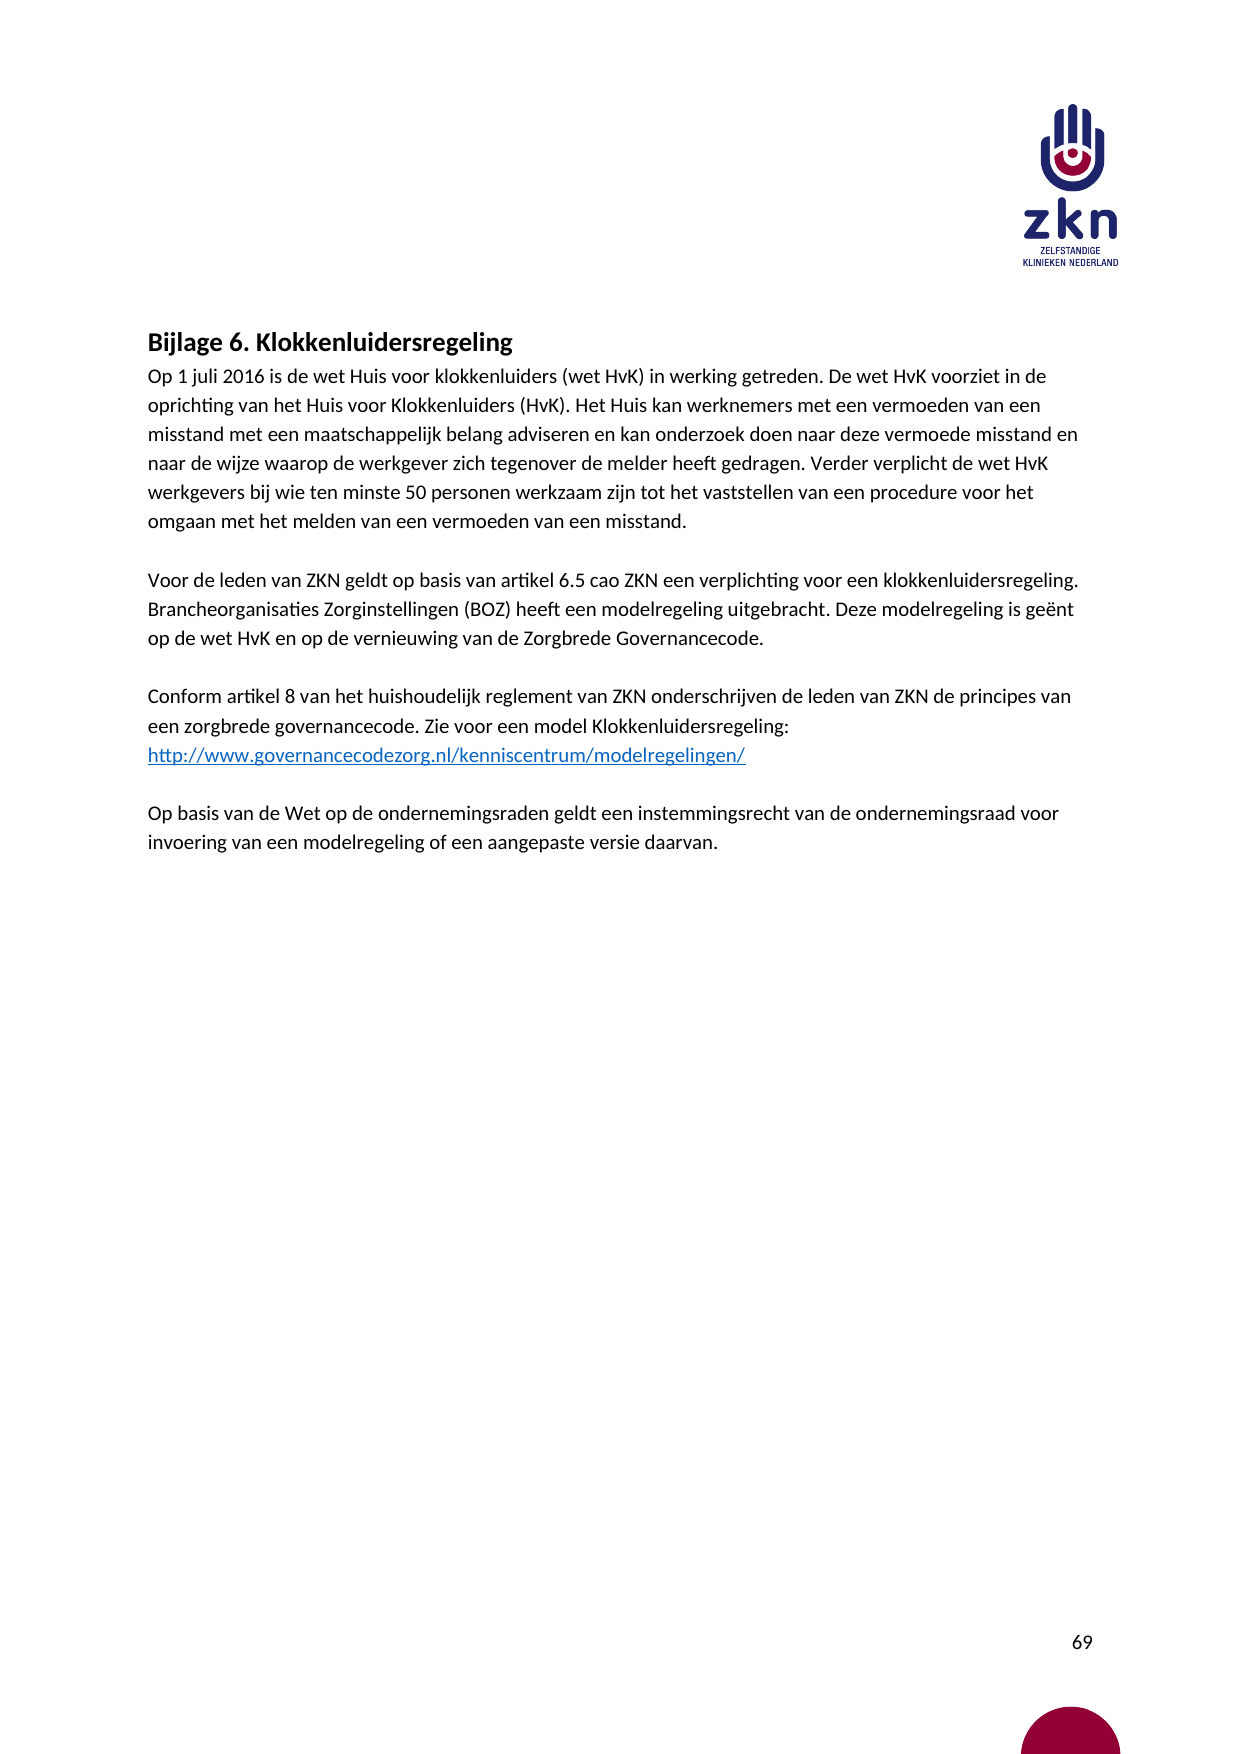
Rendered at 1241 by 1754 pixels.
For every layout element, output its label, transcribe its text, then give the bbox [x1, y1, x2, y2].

text Op basis van de Wet op de ondernemingsraden geldt een instemmingsrecht van de ondernemingsraad voor invoering van een modelregeling of een aangepaste versie daarvan. [148, 800, 1093, 855]
text Conform artikel 8 van het huishoudelijk reglement van ZKN onderschrijven de leden van ZKN de principes van een zorgbrede governancecode. Zie voor een model Klokkenluidersregeling: http://www.governancecodezorg.nl/kenniscentrum/modelregelingen/ [148, 684, 1093, 767]
text Voor de leden van ZKN geldt op basis van artikel 6.5 cao ZKN een verplichting voor een klokkenluidersregeling. Brancheorganisaties Zorginstellingen (BOZ) heeft een modelregeling uitgebracht. Deze modelregeling is geënt op de wet HvK en op de vernieuwing van de Zorgbrede Governancecode. [148, 567, 1093, 651]
text Op 1 juli 2016 is de wet Huis voor klokkenluiders (wet HvK) in werking getreden. De wet HvK voorziet in de oprichting van het Huis voor Klokkenluiders (HvK). Het Huis kan werknemers met een vermoeden van een misstand met een maatschappelijk belang adviseren en kan onderzoek doen naar deze vermoede misstand en naar de wijze waarop de werkgever zich tegenover de melder heeft gedragen. Verder verplicht de wet HvK werkgevers bij wie ten minste 50 personen werkzaam zijn tot het vaststellen van een procedure voor het omgaan met het melden van een vermoeden van een misstand. [148, 363, 1093, 534]
subtitle Bijlage 6. Klokkenluidersregeling [148, 325, 1093, 358]
picture [980, 16, 1198, 1754]
